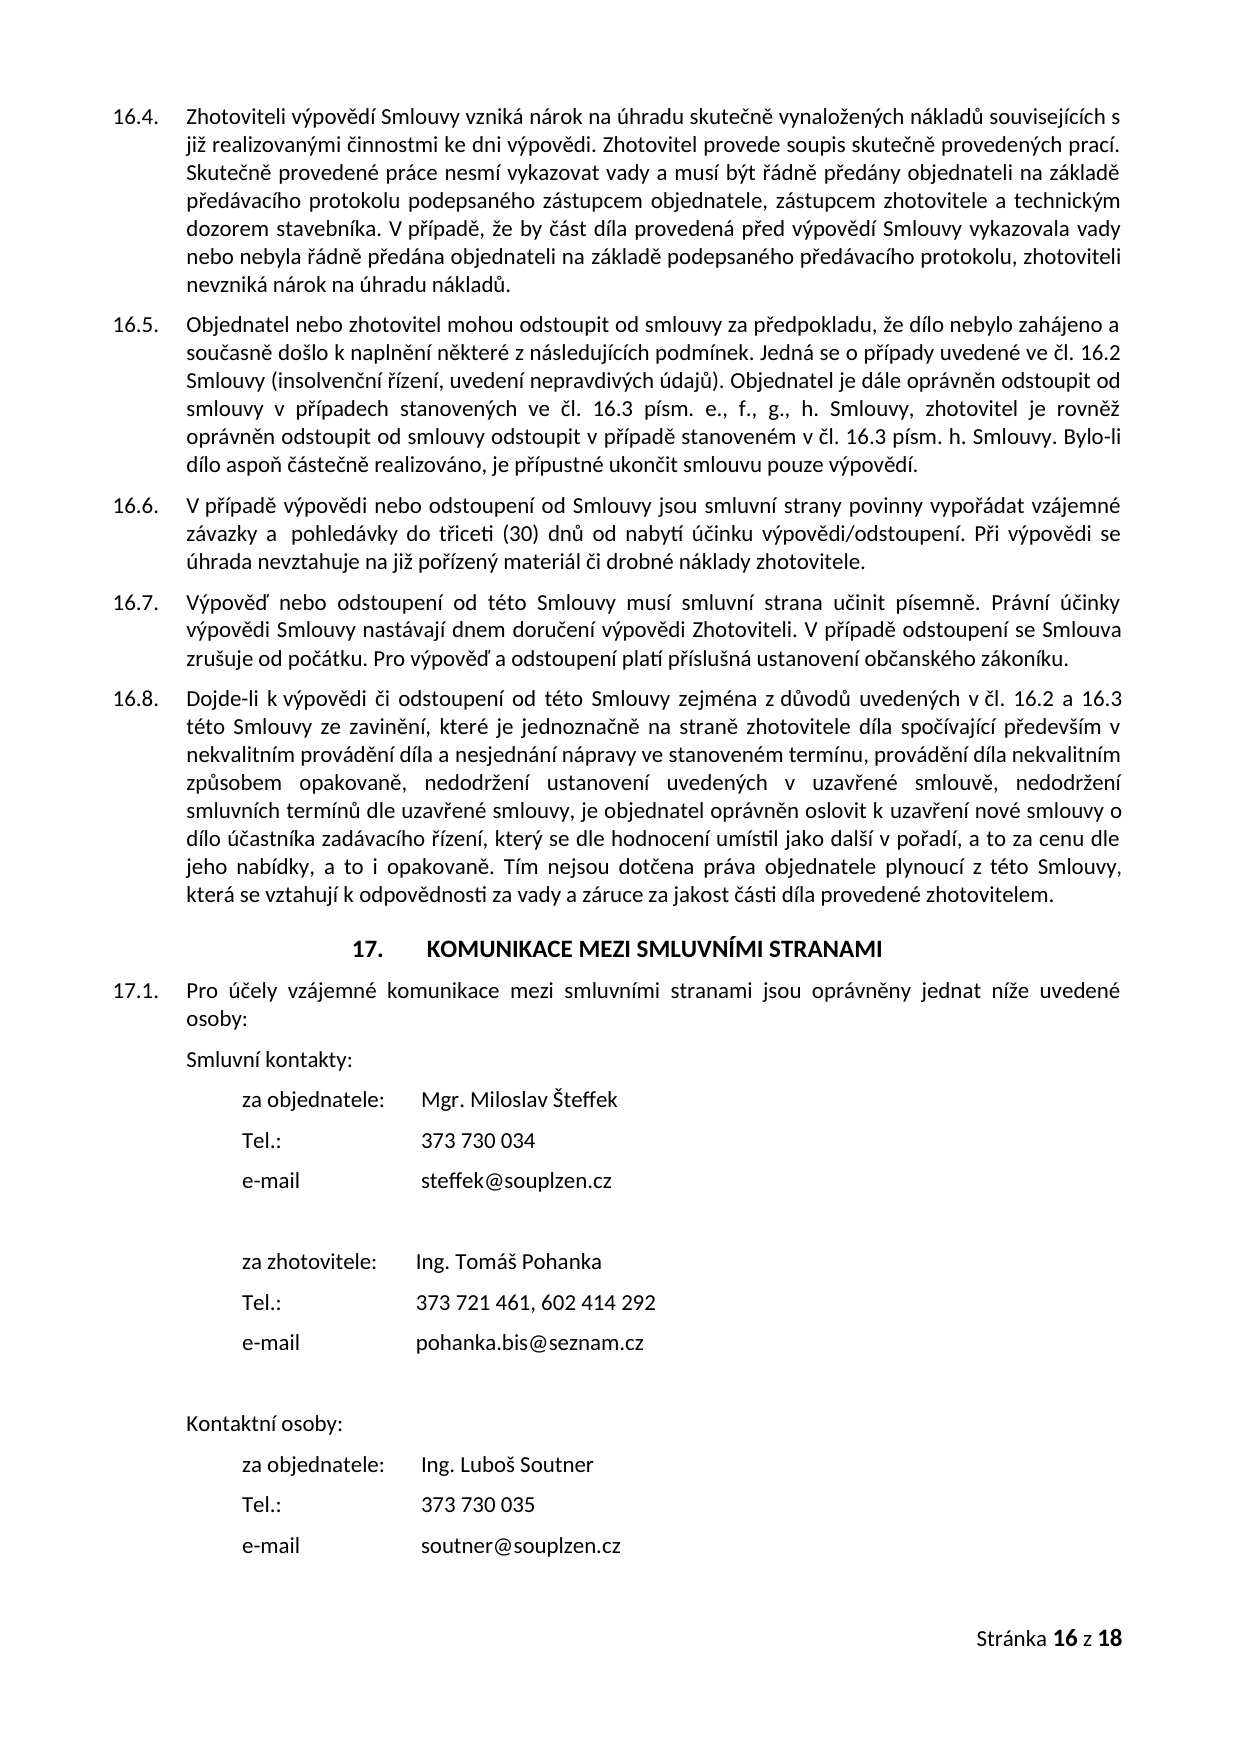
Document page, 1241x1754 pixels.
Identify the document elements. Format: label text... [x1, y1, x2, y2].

table_header Mgr. Miloslav Šteffek [404, 1085, 850, 1126]
table_header Ing. Luboš Soutner [404, 1450, 850, 1491]
table_cell e-mail [231, 1531, 404, 1572]
table_cell 373 730 035 [404, 1491, 850, 1531]
table_cell 373 721 461, 602 414 292 [404, 1288, 850, 1328]
subtitle Dojde-li k výpovědi či odstoupení od této Smlouvy zejména z důvodů uvedených v čl. 16.2 a 16.3 této Smlouvy ze zavinění, které je jednoznačně na straně zhotovitele díla spočívající především v nekvalitním provádění díla a nesjednání nápravy ve stanoveném termínu, provádění díla nekvalitním způsobem opakovaně, nedodržení ustanovení uvedených v uzavřené smlouvě, nedodržení smluvních termínů dle uzavřené smlouvy, je objednatel oprávněn oslovit k uzavření nové smlouvy o dílo účastníka zadávacího řízení, který se dle hodnocení umístil jako další v pořadí, a to za cenu dle jeho nabídky, a to i opakovaně. Tím nejsou dotčena práva objednatele plynoucí z této Smlouvy, která se vztahují k odpovědnosti za vady a záruce za jakost části díla provedené zhotovitelem. [112, 684, 1122, 908]
table_header za zhotovitele: [231, 1248, 404, 1288]
table_cell soutner@souplzen.cz [404, 1531, 850, 1572]
table_cell steffek@souplzen.cz [404, 1166, 850, 1207]
text Kontaktní osoby: [112, 1409, 1122, 1438]
table_cell Tel.: [231, 1126, 404, 1166]
table_cell pohanka.bis@seznam.cz [404, 1329, 850, 1369]
table_header Ing. Tomáš Pohanka [404, 1248, 850, 1288]
table_cell Tel.: [231, 1491, 404, 1531]
table_header za objednatele: [231, 1085, 404, 1126]
subtitle KOMUNIKACE MEZI SMLUVNÍMI STRANAMI [112, 933, 1122, 964]
subtitle V případě výpovědi nebo odstoupení od Smlouvy jsou smluvní strany povinny vypořádat vzájemné závazky a pohledávky do třiceti (30) dnů od nabytí účinku výpovědi/odstoupení. Při výpovědi se úhrada nevztahuje na již pořízený materiál či drobné náklady zhotovitele. [112, 491, 1122, 575]
subtitle Objednatel nebo zhotovitel mohou odstoupit od smlouvy za předpokladu, že dílo nebylo zahájeno a současně došlo k naplnění některé z následujících podmínek. Jedná se o případy uvedené ve čl. 16.2 Smlouvy (insolvenční řízení, uvedení nepravdivých údajů). Objednatel je dále oprávněn odstoupit od smlouvy v případech stanovených ve čl. 16.3 písm. e., f., g., h. Smlouvy, zhotovitel je rovněž oprávněn odstoupit od smlouvy odstoupit v případě stanoveném v čl. 16.3 písm. h. Smlouvy. Bylo-li dílo aspoň částečně realizováno, je přípustné ukončit smlouvu pouze výpovědí. [112, 310, 1122, 478]
subtitle Pro účely vzájemné komunikace mezi smluvními stranami jsou oprávněny jednat níže uvedené osoby: [112, 976, 1122, 1032]
subtitle Zhotoviteli výpovědí Smlouvy vzniká nárok na úhradu skutečně vynaložených nákladů souvisejících s již realizovanými činnostmi ke dni výpovědi. Zhotovitel provede soupis skutečně provedených prací. Skutečně provedené práce nesmí vykazovat vady a musí být řádně předány objednateli na základě předávacího protokolu podepsaného zástupcem objednatele, zástupcem zhotovitele a technickým dozorem stavebníka. V případě, že by část díla provedená před výpovědí Smlouvy vykazovala vady nebo nebyla řádně předána objednateli na základě podepsaného předávacího protokolu, zhotoviteli nevzniká nárok na úhradu nákladů. [112, 102, 1122, 298]
table_cell Tel.: [231, 1288, 404, 1328]
table_cell e-mail [231, 1329, 404, 1369]
table_cell 373 730 034 [404, 1126, 850, 1166]
table_cell e-mail [231, 1166, 404, 1207]
table_header za objednatele: [231, 1450, 404, 1491]
text Smluvní kontakty: [112, 1045, 1122, 1073]
subtitle Výpověď nebo odstoupení od této Smlouvy musí smluvní strana učinit písemně. Právní účinky výpovědi Smlouvy nastávají dnem doručení výpovědi Zhotoviteli. V případě odstoupení se Smlouva zrušuje od počátku. Pro výpověď a odstoupení platí příslušná ustanovení občanského zákoníku. [112, 588, 1122, 672]
